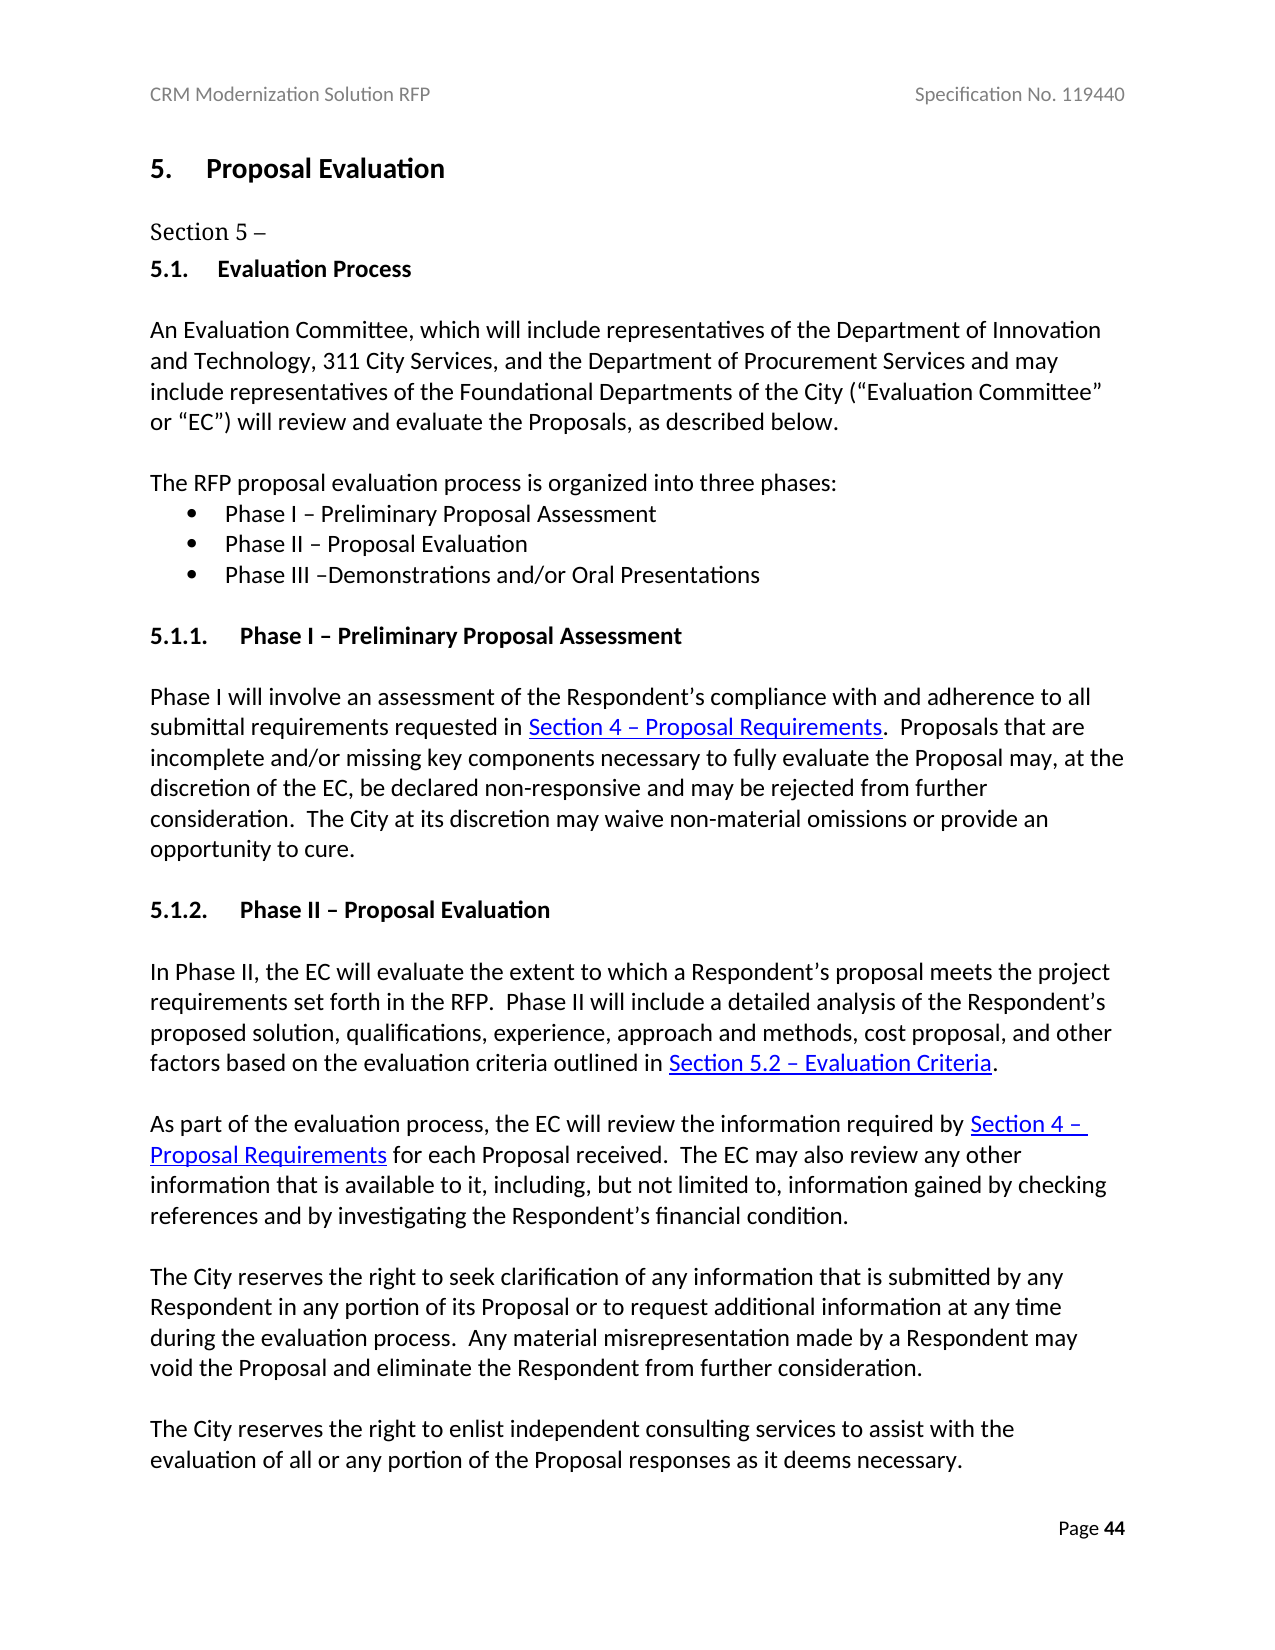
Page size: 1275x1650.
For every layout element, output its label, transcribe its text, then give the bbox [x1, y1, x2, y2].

subtitle Proposal Evaluation [150, 150, 1125, 186]
text In Phase II, the EC will evaluate the extent to which a Respondent’s proposal meets the project requirements set forth in the RFP. Phase II will include a detailed analysis of the Respondent’s proposed solution, qualifications, experience, approach and methods, cost proposal, and other factors based on the evaluation criteria outlined in Section 5.2 – Evaluation Criteria. [150, 956, 1125, 1078]
text An Evaluation Committee, which will include representatives of the Department of Innovation and Technology, 311 City Services, and the Department of Procurement Services and may include representatives of the Foundational Departments of the City (“Evaluation Committee” or “EC”) will review and evaluate the Proposals, as described below. [150, 315, 1125, 437]
subtitle Phase II – Proposal Evaluation [150, 894, 1125, 925]
subtitle Evaluation Process [150, 254, 1125, 284]
list Phase II – Proposal Evaluation [187, 528, 1125, 559]
text The City reserves the right to seek clarification of any information that is submitted by any Respondent in any portion of its Proposal or to request additional information at any time during the evaluation process. Any material misrepresentation made by a Respondent may void the Proposal and eliminate the Respondent from further consideration. [150, 1261, 1125, 1383]
text The City reserves the right to enlist independent consulting services to assist with the evaluation of all or any portion of the Proposal responses as it deems necessary. [150, 1413, 1125, 1474]
text The RFP proposal evaluation process is organized into three phases: [150, 467, 1125, 498]
text As part of the evaluation process, the EC will review the information required by Section 4 – Proposal Requirements for each Proposal received. The EC may also review any other information that is available to it, including, but not limited to, information gained by checking references and by investigating the Respondent’s financial condition. [150, 1108, 1125, 1230]
list Phase I – Preliminary Proposal Assessment [187, 498, 1125, 528]
list Phase III –Demonstrations and/or Oral Presentations [187, 559, 1125, 589]
text Phase I will involve an assessment of the Respondent’s compliance with and adherence to all submittal requirements requested in Section 4 – Proposal Requirements. Proposals that are incomplete and/or missing key components necessary to fully evaluate the Proposal may, at the discretion of the EC, be declared non-responsive and may be rejected from further consideration. The City at its discretion may waive non-material omissions or provide an opportunity to cure. [150, 681, 1125, 864]
subtitle Phase I – Preliminary Proposal Assessment [150, 620, 1125, 650]
